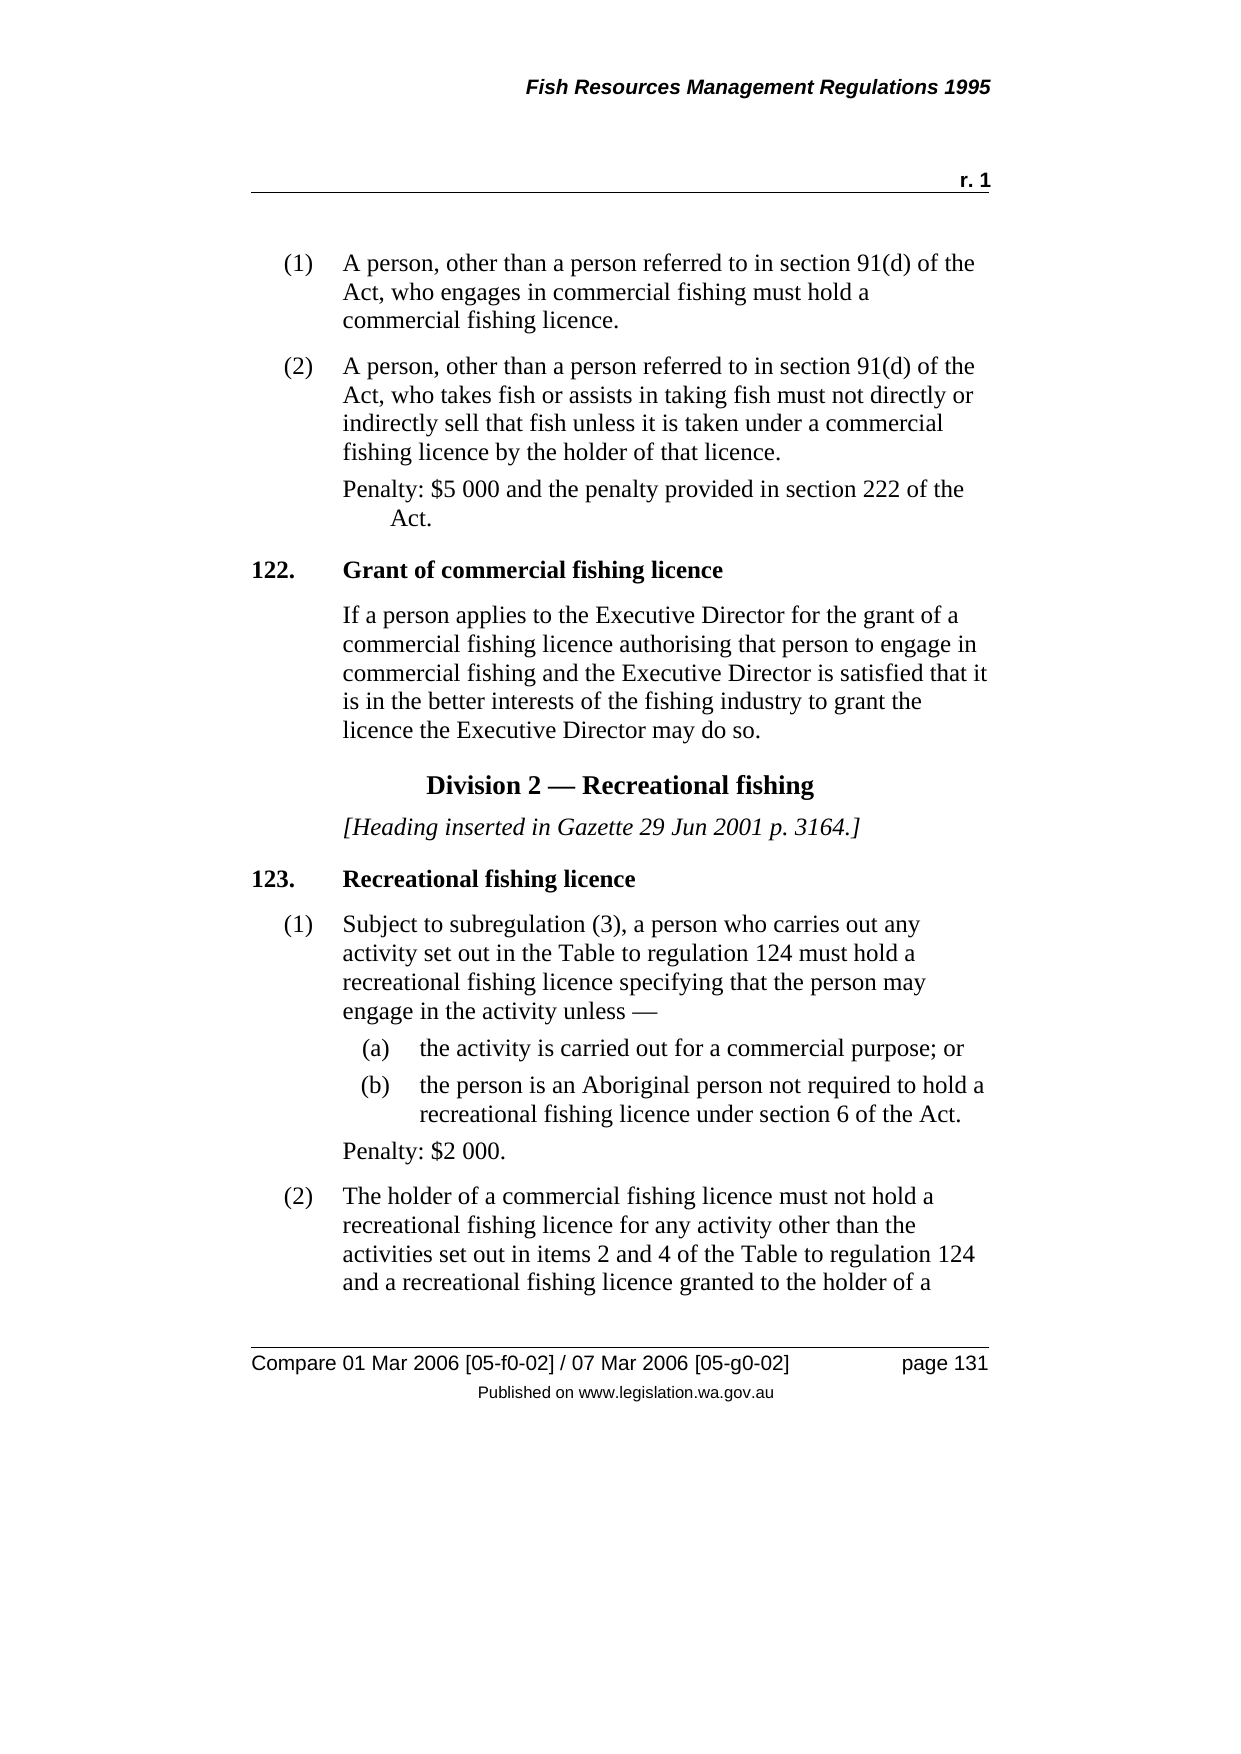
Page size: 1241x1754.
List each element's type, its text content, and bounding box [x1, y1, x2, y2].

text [251, 1181, 989, 1296]
text If a person applies to the Executive Director for the grant of a commercial fishing licence authorising that person to engage in commercial fishing and the Executive Director is satisfied that it is in the better interests of the fishing industry to grant the licence the Executive Director may do so. [251, 600, 989, 744]
subtitle 123. Recreational fishing licence [251, 864, 989, 893]
subtitle 122. Grant of commercial fishing licence [251, 555, 989, 583]
text (a) the activity is carried out for a commercial purpose; or [251, 1033, 989, 1062]
text Penalty: $5 000 and the penalty provided in section 222 of the Act. [251, 474, 989, 532]
text (b) the person is an Aboriginal person not required to hold a recreational fishing licence under section 6 of the Act. [251, 1070, 989, 1127]
text Penalty: $2 000. [251, 1136, 989, 1164]
text (1) A person, other than a person referred to in section 91(d) of the Act, who engages in commercial fishing must hold a commercial fishing licence. [251, 248, 989, 334]
subtitle Division 2 — Recreational fishing [251, 769, 989, 800]
text (1) Subject to subregulation (3), a person who carries out any activity set out in the Table to regulation 124 must hold a recreational fishing licence specifying that the person may engage in the activity unless — [251, 909, 989, 1024]
subtitle [Heading inserted in Gazette 29 Jun 2001 p. 3164.] [251, 812, 989, 841]
text (2) A person, other than a person referred to in section 91(d) of the Act, who takes fish or assists in taking fish must not directly or indirectly sell that fish unless it is taken under a commercial fishing licence by the holder of that licence. [251, 351, 989, 466]
